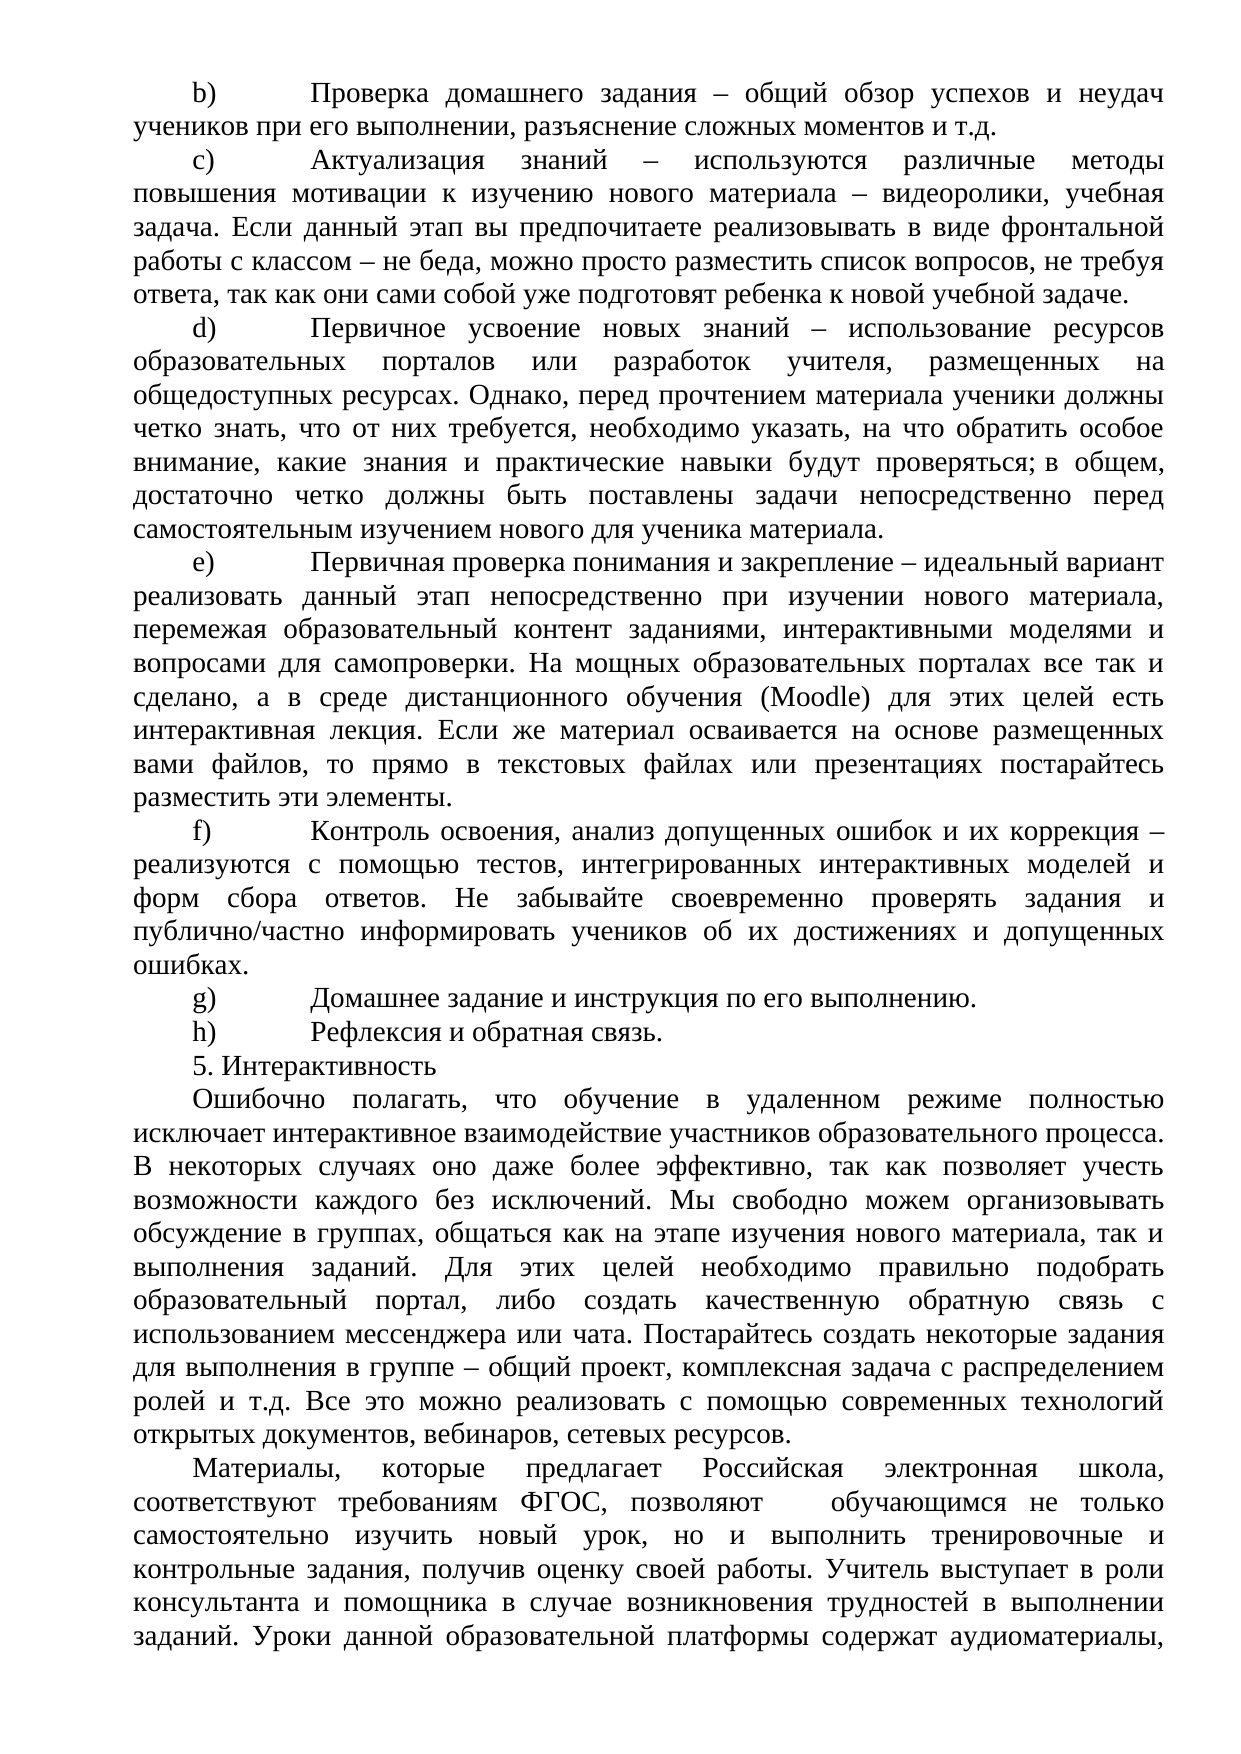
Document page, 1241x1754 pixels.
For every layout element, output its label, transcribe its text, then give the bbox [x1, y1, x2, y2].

list Первичная проверка понимания и закрепление – идеальный вариант реализовать данный этап непосредственно при изучении нового материала, перемежая образовательный контент заданиями, интерактивными моделями и вопросами для самопроверки. На мощных образовательных порталах все так и сделано, а в среде дистанционного обучения (Moodle) для этих целей есть интерактивная лекция. Если же материал осваивается на основе размещенных вами файлов, то прямо в текстовых файлах или презентациях постарайтесь разместить эти элементы. [133, 544, 1165, 813]
list Проверка домашнего задания – общий обзор успехов и неудач учеников при его выполнении, разъяснение сложных моментов и т.д. [133, 75, 1165, 142]
list Актуализация знаний – используются различные методы повышения мотивации к изучению нового материала – видеоролики, учебная задача. Если данный этап вы предпочитаете реализовывать в виде фронтальной работы с классом – не беда, можно просто разместить список вопросов, не требуя ответа, так как они сами собой уже подготовят ребенка к новой учебной задаче. [133, 142, 1165, 310]
text 5. Интерактивность [133, 1048, 1165, 1081]
list Рефлексия и обратная связь. [133, 1014, 1165, 1048]
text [133, 1450, 1165, 1651]
text Ошибочно полагать, что обучение в удаленном режиме полностью исключает интерактивное взаимодействие участников образовательного процесса. В некоторых случаях оно даже более эффективно, так как позволяет учесть возможности каждого без исключений. Мы свободно можем организовывать обсуждение в группах, общаться как на этапе изучения нового материала, так и выполнения заданий. Для этих целей необходимо правильно подобрать образовательный портал, либо создать качественную обратную связь с использованием мессенджера или чата. Постарайтесь создать некоторые задания для выполнения в группе – общий проект, комплексная задача с распределением ролей и т.д. Все это можно реализовать с помощью современных технологий открытых документов, вебинаров, сетевых ресурсов. [133, 1081, 1165, 1450]
list Контроль освоения, анализ допущенных ошибок и их коррекция – реализуются с помощью тестов, интегрированных интерактивных моделей и форм сбора ответов. Не забывайте своевременно проверять задания и публично/частно информировать учеников об их достижениях и допущенных ошибках. [133, 813, 1165, 981]
list Домашнее задание и инструкция по его выполнению. [133, 981, 1165, 1014]
list Первичное усвоение новых знаний – использование ресурсов образовательных порталов или разработок учителя, размещенных на общедоступных ресурсах. Однако, перед прочтением материала ученики должны четко знать, что от них требуется, необходимо указать, на что обратить особое внимание, какие знания и практические навыки будут проверяться; в общем, достаточно четко должны быть поставлены задачи непосредственно перед самостоятельным изучением нового для ученика материала. [133, 310, 1165, 544]
